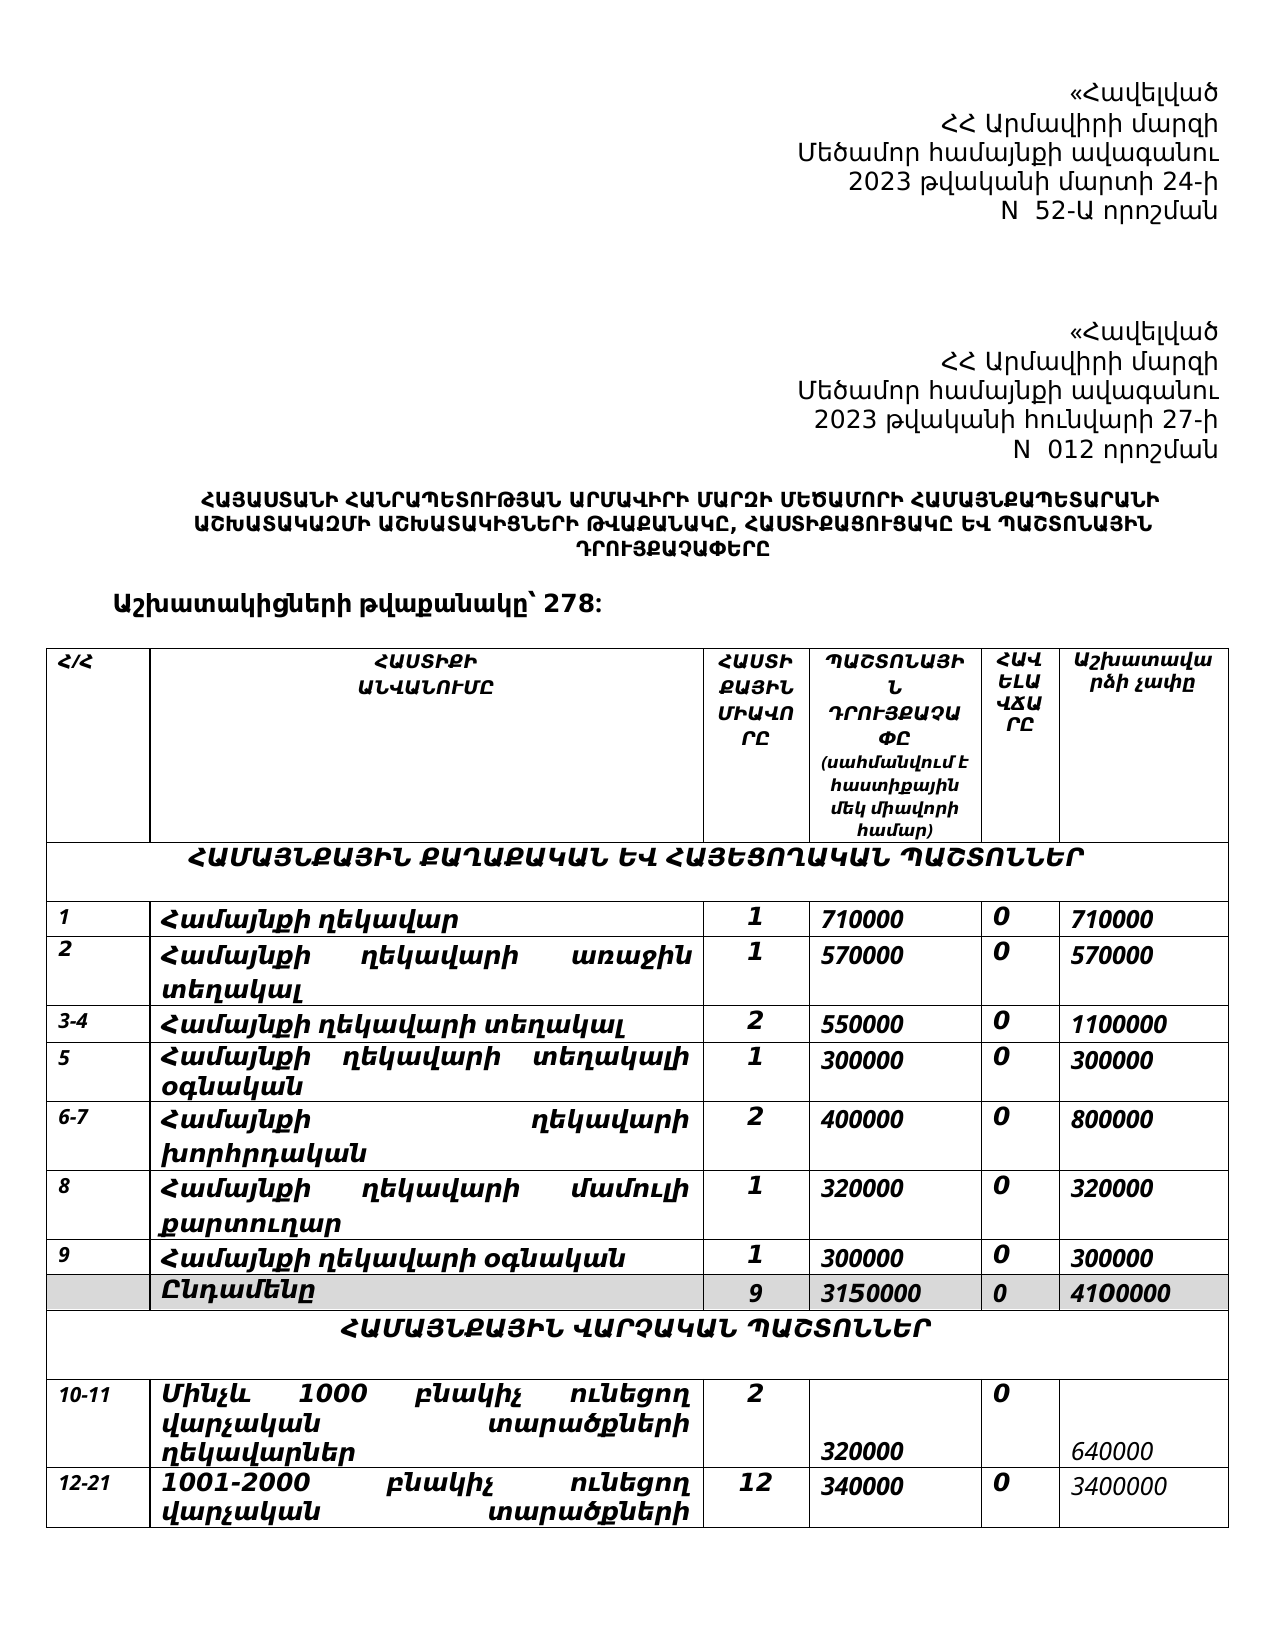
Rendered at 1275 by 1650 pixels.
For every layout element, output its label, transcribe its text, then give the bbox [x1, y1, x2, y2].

table_cell [47, 1275, 149, 1309]
table_cell 0 [982, 1275, 1059, 1309]
table_cell 0 [982, 1043, 1059, 1101]
table_cell 8 [47, 1171, 149, 1239]
table_cell Համայնքի ղեկավարի առաջին տեղակալ [151, 937, 703, 1005]
table_cell 6-7 [47, 1102, 149, 1170]
table_cell 9 [704, 1275, 809, 1309]
table_cell 800000 [1060, 1102, 1228, 1170]
table_cell 400000 [810, 1102, 981, 1170]
table_cell 1 [704, 1171, 809, 1239]
table_cell 710000 [810, 902, 981, 936]
table_header Աշխատավարձի չափը [1060, 649, 1228, 842]
table_cell 320000 [810, 1171, 981, 1239]
table_cell 340000 [810, 1468, 981, 1527]
table_cell 10-11 [47, 1380, 149, 1467]
table_cell 0 [982, 902, 1059, 936]
table_cell 550000 [810, 1006, 981, 1042]
table_cell 1100000 [1060, 1006, 1228, 1042]
table_cell 3-4 [47, 1006, 149, 1042]
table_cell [151, 1468, 703, 1527]
text «Հավելված ՀՀ Արմավիրի մարզի [112, 75, 1219, 138]
table_cell Համայնքի ղեկավարի խորհրդական [151, 1102, 703, 1170]
table_cell Մինչև 1000 բնակիչ ունեցող վարչական տարածքների ղեկավարներ [151, 1380, 703, 1467]
table_cell 1 [704, 1043, 809, 1101]
table_cell Ընդամենը [151, 1275, 703, 1309]
table_cell 3400000 [1060, 1468, 1228, 1527]
table_cell 0 [982, 937, 1059, 1005]
table_cell 0 [982, 1006, 1059, 1042]
table_cell 3150000 [810, 1275, 981, 1309]
table_cell 0 [982, 1240, 1059, 1274]
table_header ՊԱՇՏՈՆԱՅԻՆ ԴՐՈՒՅՔԱՉԱՓԸ (սահմանվում է հաստիքային մեկ միավորի համար) [810, 649, 981, 842]
table_cell 2 [704, 1380, 809, 1467]
table_cell 320000 [1060, 1171, 1228, 1239]
table_cell 2 [704, 1006, 809, 1042]
table_cell Համայնքի ղեկավարի մամուլի քարտուղար [151, 1171, 703, 1239]
table_cell 300000 [1060, 1043, 1228, 1101]
table_cell 9 [47, 1240, 149, 1274]
table_cell 710000 [1060, 902, 1228, 936]
text Մեծամոր համայնքի ավագանու 2023 թվականի հունվարի 27-ի N 012 որոշման [112, 376, 1219, 464]
table_cell 4100000 [1060, 1275, 1228, 1309]
table_cell 0 [982, 1468, 1059, 1527]
table_header ՀԱՍՏԻՔԻ ԱՆՎԱՆՈՒՄԸ [151, 649, 703, 842]
table_cell Համայնքի ղեկավարի տեղակալի օգնական [151, 1043, 703, 1101]
table_cell 300000 [810, 1043, 981, 1101]
table_cell 2 [47, 937, 149, 1005]
table_header Հ/Հ [47, 649, 149, 842]
table_cell 640000 [1060, 1380, 1228, 1467]
table_cell 2 [704, 1102, 809, 1170]
table_cell ՀԱՄԱՅՆՔԱՅԻՆ ՔԱՂԱՔԱԿԱՆ ԵՎ ՀԱՅԵՑՈՂԱԿԱՆ ՊԱՇՏՈՆՆԵՐ [47, 843, 1228, 901]
table_cell 1 [47, 902, 149, 936]
table_cell 5 [47, 1043, 149, 1101]
text Աշխատակիցների թվաքանակը՝ 278: [112, 585, 1219, 619]
table_cell 12 [704, 1468, 809, 1527]
table_cell 0 [982, 1102, 1059, 1170]
text ՀԱՅԱՍՏԱՆԻ ՀԱՆՐԱՊԵՏՈՒԹՅԱՆ ԱՐՄԱՎԻՐԻ ՄԱՐԶԻ ՄԵԾԱՄՈՐԻ ՀԱՄԱՅՆՔԱՊԵՏԱՐԱՆԻ ԱՇԽԱՏԱԿԱԶՄԻ ԱՇԽԱՏԱԿԻՑՆԵՐԻ ԹՎԱՔԱՆԱԿԸ, ՀԱՍՏԻՔԱՑՈՒՑԱԿԸ ԵՎ ՊԱՇՏՈՆԱՅԻՆ ԴՐՈՒՅՔԱՉԱՓԵՐԸ [127, 488, 1219, 561]
table_header ՀԱՍՏԻՔԱՅԻՆ ՄԻԱՎՈՐԸ [704, 649, 809, 842]
table_cell 0 [982, 1171, 1059, 1239]
table_cell Համայնքի ղեկավարի տեղակալ [151, 1006, 703, 1042]
table_cell 12-21 [47, 1468, 149, 1527]
table_cell 1 [704, 937, 809, 1005]
table_cell ՀԱՄԱՅՆՔԱՅԻՆ ՎԱՐՉԱԿԱՆ ՊԱՇՏՈՆՆԵՐ [47, 1311, 1228, 1379]
table_cell 0 [982, 1380, 1059, 1467]
table_cell 1 [704, 1240, 809, 1274]
table_cell Համայնքի ղեկավար [151, 902, 703, 936]
table_cell Համայնքի ղեկավարի օգնական [151, 1240, 703, 1274]
table_cell 320000 [810, 1380, 981, 1467]
text Մեծամոր համայնքի ավագանու 2023 թվականի մարտի 24-ի N 52-Ա որոշման [112, 138, 1219, 226]
table_cell 300000 [810, 1240, 981, 1274]
table_cell 1 [704, 902, 809, 936]
text «Հավելված ՀՀ Արմավիրի մարզի [112, 313, 1219, 376]
table_cell 570000 [1060, 937, 1228, 1005]
table_header ՀԱՎԵԼԱՎՃԱՐԸ [982, 649, 1059, 842]
table_cell 570000 [810, 937, 981, 1005]
table_cell 300000 [1060, 1240, 1228, 1274]
